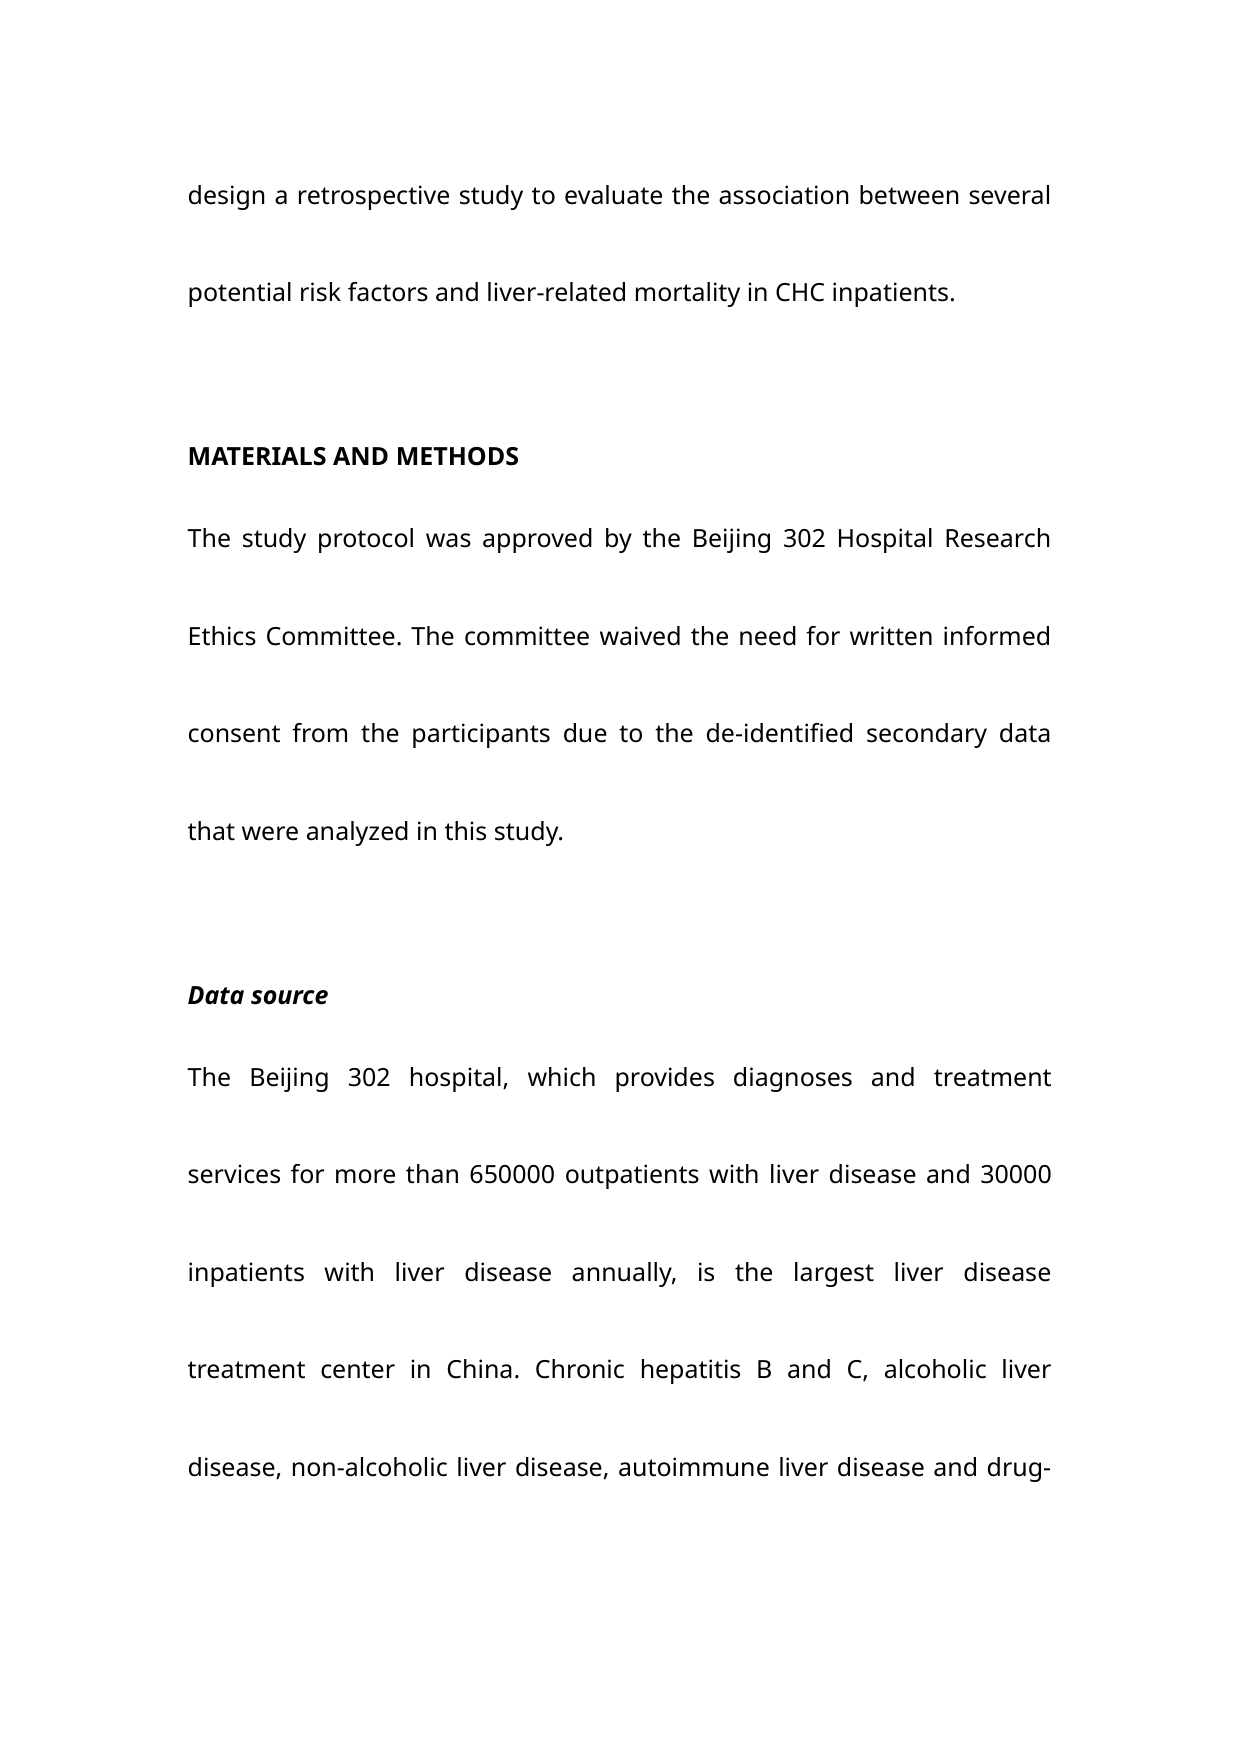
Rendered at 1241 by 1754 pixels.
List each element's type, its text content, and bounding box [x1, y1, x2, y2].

text MATERIALS AND METHODS [187, 423, 1053, 488]
text Data source [187, 962, 1053, 1027]
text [187, 162, 1053, 324]
text The study protocol was approved by the Beijing 302 Hospital Research Ethics Committee. The committee waived the need for written informed consent from the participants due to the de-identified secondary data that were analyzed in this study. [187, 505, 1053, 863]
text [187, 1044, 1053, 1499]
